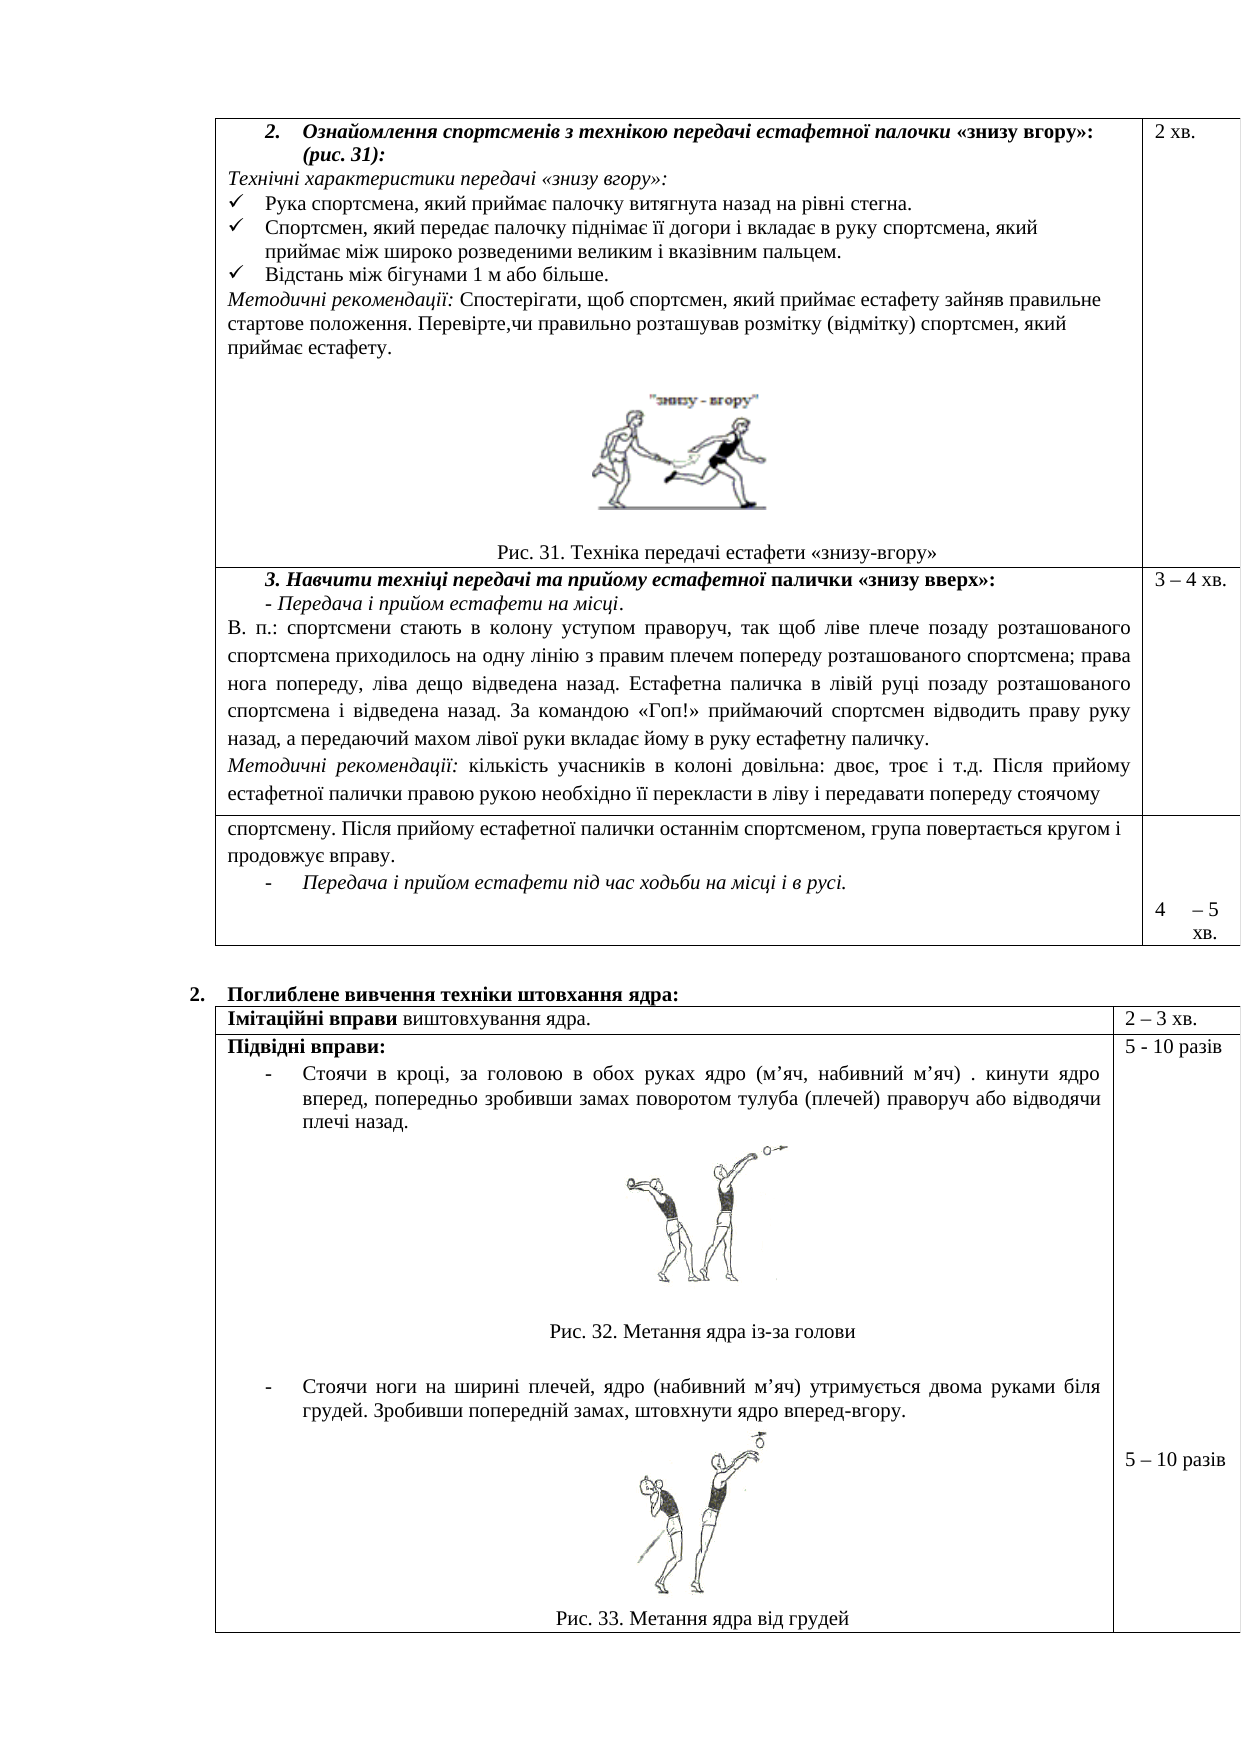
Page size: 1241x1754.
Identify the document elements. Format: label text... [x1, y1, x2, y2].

picture [635, 1429, 768, 1598]
table_cell 3 – 4 хв. [1143, 568, 1240, 814]
picture [624, 1145, 789, 1289]
table_cell 2. Ознайомлення спортсменів з технікою передачі естафетної палочки «знизу вгору»: (рис. 31): Технічні характеристики передачі «знизу вгору»: Рука спортсмена, який приймає палочку витягнута назад на рівні стегна. Спортсмен, який передає палочку піднімає її догори і вкладає в руку спортсмена, який приймає між широко розведеними великим і вказівним пальцем. Відстань між бігунами 1 м або більше. Методичні рекомендації: Спостерігати, щоб спортсмен, який приймає естафету зайняв правильне стартове положення. Перевірте,чи правильно розташував розмітку (відмітку) спортсмен, який приймає естафету. Рис. 31. Техніка передачі естафети «знизу-вгору» [216, 119, 1142, 567]
table_cell 3. Навчити техніці передачі та прийому естафетної палички «знизу вверх»: - Передача і прийом естафети на місці. В. п.: спортсмени стають в колону уступом праворуч, так щоб ліве плече позаду розташованого спортсмена приходилось на одну лінію з правим плечем попереду розташованого спортсмена; права нога попереду, ліва дещо відведена назад. Естафетна паличка в лівій руці позаду розташованого спортсмена і відведена назад. За командою «Гоп!» приймаючий спортсмен відводить праву руку назад, а передаючий махом лівої руки вкладає йому в руку естафетну паличку. Методичні рекомендації: кількість учасників в колоні довільна: двоє, троє і т.д. Після прийому естафетної палички правою рукою необхідно її перекласти в ліву і передавати попереду стоячому [216, 568, 1142, 814]
subtitle Поглиблене вивчення техніки штовхання ядра: [189, 982, 1152, 1006]
table_cell 4 – 5 хв. [1143, 816, 1240, 945]
picture [592, 393, 768, 510]
table_header Імітаційні вправи виштовхування ядра. [216, 1007, 1113, 1033]
table_cell Підвідні вправи: Стоячи в кроці, за головою в обох руках ядро (м’яч, набивний м’яч) . кинути ядро вперед, попередньо зробивши замах поворотом тулуба (плечей) праворуч або відводячи плечі назад. Рис. 32. Метання ядра із-за голови Стоячи ноги на ширині плечей, ядро (набивний м’яч) утримується двома руками біля грудей. Зробивши попередній замах, штовхнути ядро вперед-вгору. Рис. 33. Метання ядра від грудей [216, 1035, 1113, 1632]
table_cell спортсмену. Після прийому естафетної палички останнім спортсменом, група повертається кругом і продовжує вправу. - Передача і прийом естафети під час ходьби на місці і в русі. [216, 816, 1142, 945]
table_cell 2 хв. [1143, 119, 1240, 567]
table_cell 5 - 10 разів 5 – 10 разів [1114, 1035, 1240, 1632]
table_header 2 – 3 хв. [1114, 1007, 1240, 1033]
